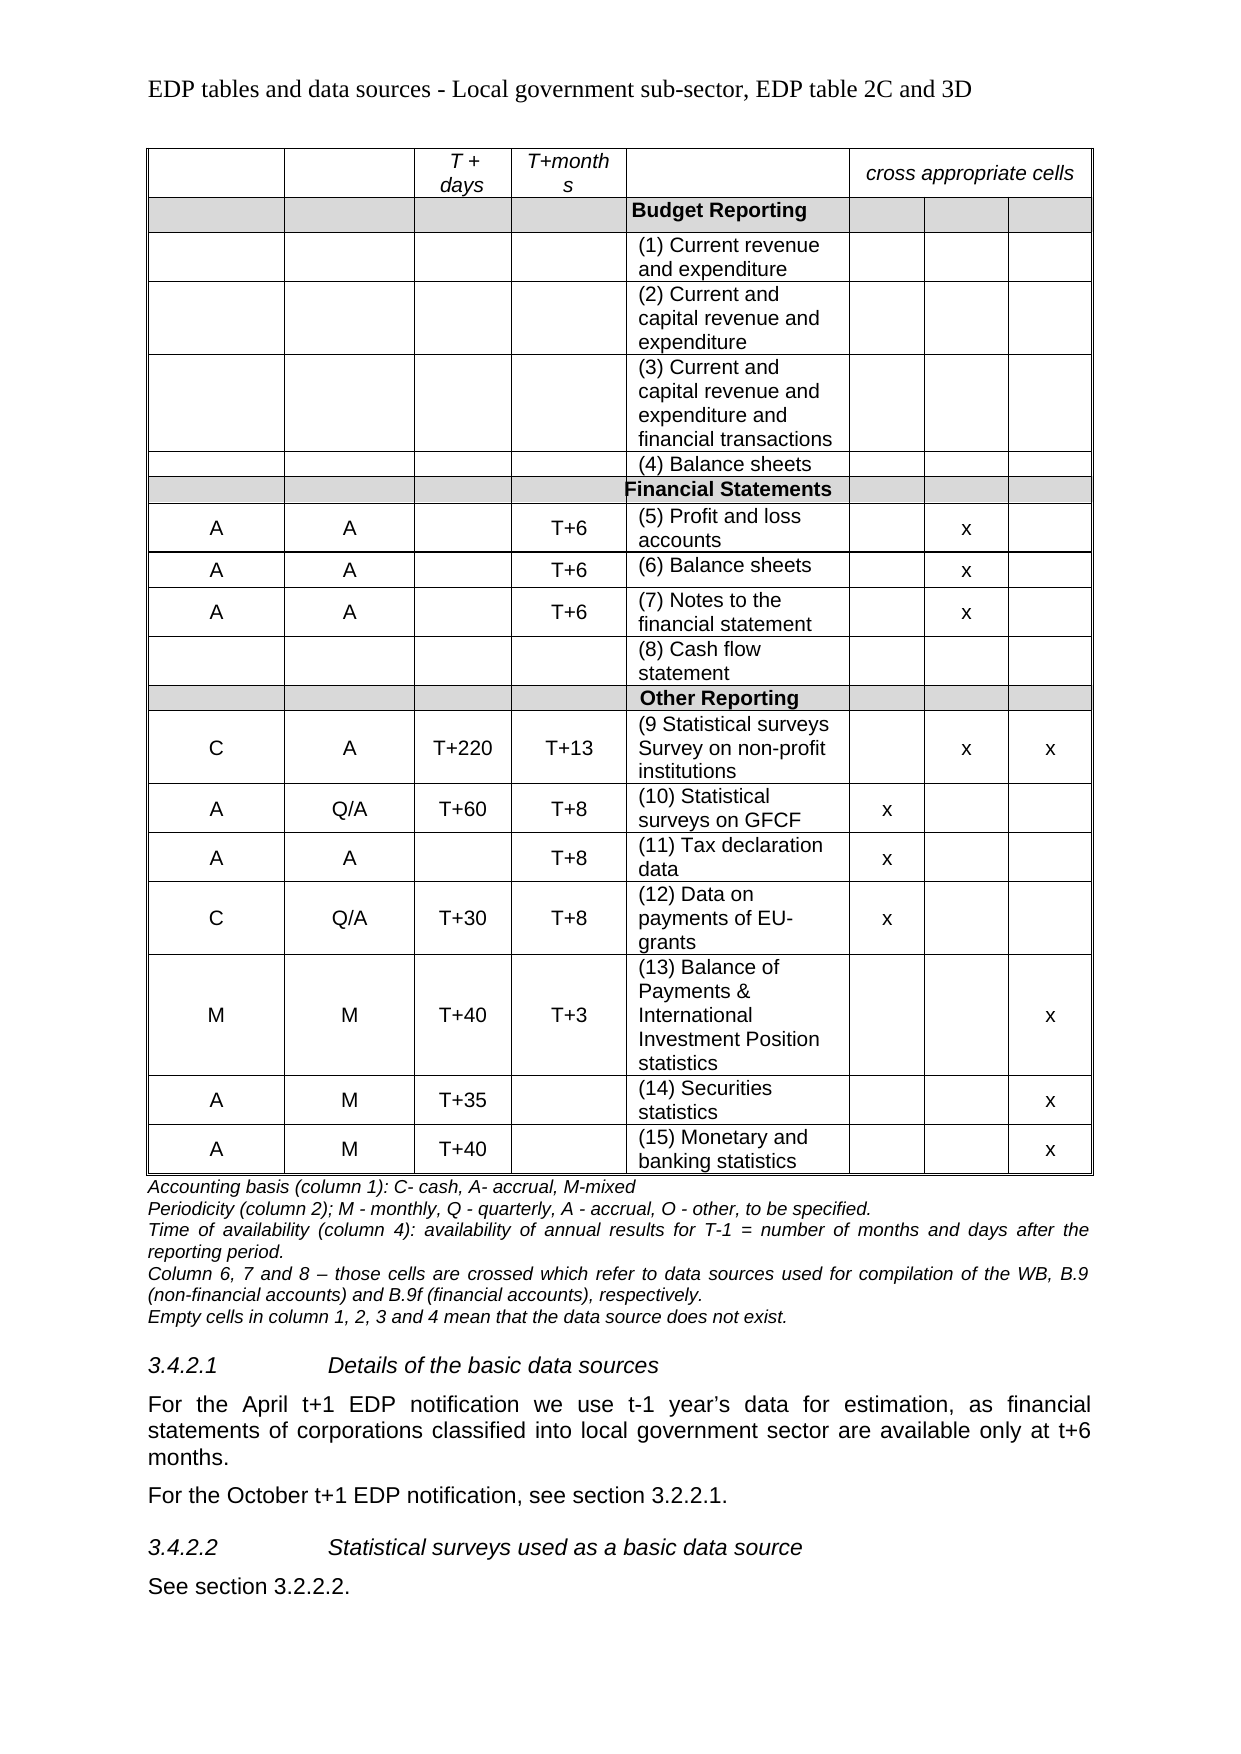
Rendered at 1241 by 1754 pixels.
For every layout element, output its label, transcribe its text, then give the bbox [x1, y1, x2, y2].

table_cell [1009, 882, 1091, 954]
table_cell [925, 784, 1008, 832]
text Periodicity (column 2); M - monthly, Q - quarterly, A - accrual, O - other, to be specified. [148, 1198, 1093, 1219]
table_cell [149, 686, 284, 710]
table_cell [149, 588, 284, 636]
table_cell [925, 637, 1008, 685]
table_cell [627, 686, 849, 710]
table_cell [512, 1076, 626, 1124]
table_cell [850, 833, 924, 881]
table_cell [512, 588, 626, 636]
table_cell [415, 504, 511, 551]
text Empty cells in column 1, 2, 3 and 4 mean that the data source does not exist. [148, 1305, 1093, 1327]
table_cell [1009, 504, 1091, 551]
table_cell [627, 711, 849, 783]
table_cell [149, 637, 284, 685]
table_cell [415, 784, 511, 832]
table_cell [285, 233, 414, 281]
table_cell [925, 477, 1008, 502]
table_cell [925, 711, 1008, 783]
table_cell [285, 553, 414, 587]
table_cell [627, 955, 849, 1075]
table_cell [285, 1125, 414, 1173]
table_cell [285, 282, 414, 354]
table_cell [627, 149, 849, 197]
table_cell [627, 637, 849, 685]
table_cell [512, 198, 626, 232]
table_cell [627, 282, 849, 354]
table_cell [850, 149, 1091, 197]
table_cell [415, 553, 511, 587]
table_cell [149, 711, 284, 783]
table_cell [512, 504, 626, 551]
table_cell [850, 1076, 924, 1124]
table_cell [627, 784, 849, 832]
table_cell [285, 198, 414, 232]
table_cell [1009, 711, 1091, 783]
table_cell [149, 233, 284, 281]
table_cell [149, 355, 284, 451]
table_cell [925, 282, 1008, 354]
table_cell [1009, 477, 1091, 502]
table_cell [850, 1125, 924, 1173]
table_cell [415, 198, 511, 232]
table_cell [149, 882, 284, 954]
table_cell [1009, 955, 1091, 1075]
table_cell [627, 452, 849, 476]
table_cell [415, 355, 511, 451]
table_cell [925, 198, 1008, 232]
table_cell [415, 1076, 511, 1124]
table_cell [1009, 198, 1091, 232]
text For the October t+1 EDP notification, see section 3.2.2.1. [148, 1482, 1093, 1509]
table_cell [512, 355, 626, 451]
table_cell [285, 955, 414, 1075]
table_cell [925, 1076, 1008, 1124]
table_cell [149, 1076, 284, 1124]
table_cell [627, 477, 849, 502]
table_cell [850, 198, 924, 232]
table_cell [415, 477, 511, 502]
text Time of availability (column 4): availability of annual results for T-1 = number of months and days after the reporting period. [148, 1219, 1093, 1262]
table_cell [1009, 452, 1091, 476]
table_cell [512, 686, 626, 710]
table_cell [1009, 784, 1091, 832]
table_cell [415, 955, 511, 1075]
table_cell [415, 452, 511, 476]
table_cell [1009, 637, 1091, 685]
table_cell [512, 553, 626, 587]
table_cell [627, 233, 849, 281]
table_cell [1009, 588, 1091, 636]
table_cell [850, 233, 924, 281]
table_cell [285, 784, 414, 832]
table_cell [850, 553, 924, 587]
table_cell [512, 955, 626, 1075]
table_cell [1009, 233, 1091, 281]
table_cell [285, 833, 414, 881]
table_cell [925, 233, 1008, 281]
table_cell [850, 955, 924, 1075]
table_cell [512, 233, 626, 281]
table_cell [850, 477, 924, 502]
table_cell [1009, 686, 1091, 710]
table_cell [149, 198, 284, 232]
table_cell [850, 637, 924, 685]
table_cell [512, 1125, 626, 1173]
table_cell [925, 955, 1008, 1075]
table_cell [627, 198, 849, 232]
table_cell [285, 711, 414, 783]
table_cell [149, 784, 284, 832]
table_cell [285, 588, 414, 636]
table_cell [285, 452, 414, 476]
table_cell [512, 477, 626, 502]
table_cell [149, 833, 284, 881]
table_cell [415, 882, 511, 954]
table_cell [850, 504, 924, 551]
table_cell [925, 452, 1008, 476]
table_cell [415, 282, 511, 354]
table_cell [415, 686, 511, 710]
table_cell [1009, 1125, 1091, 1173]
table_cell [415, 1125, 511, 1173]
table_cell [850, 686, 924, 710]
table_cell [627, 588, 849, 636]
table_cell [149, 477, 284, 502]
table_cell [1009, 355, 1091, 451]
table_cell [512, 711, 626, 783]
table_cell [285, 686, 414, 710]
subtitle Statistical surveys used as a basic data source [148, 1534, 1093, 1560]
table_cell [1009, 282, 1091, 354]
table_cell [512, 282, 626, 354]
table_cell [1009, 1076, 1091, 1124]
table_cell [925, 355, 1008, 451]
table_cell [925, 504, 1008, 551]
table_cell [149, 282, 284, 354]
text For the April t+1 EDP notification we use t-1 year’s data for estimation, as financial statements of corporations classified into local government sector are available only at t+6 months. [148, 1391, 1093, 1470]
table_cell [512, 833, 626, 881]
subtitle Details of the basic data sources [148, 1352, 1093, 1378]
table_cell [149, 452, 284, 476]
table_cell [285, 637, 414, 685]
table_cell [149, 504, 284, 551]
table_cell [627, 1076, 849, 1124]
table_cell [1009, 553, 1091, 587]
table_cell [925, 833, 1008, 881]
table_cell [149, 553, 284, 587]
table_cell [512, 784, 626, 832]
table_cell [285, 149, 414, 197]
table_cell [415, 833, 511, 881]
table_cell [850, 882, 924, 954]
text Accounting basis (column 1): C- cash, A- accrual, M-mixed [148, 1176, 1093, 1198]
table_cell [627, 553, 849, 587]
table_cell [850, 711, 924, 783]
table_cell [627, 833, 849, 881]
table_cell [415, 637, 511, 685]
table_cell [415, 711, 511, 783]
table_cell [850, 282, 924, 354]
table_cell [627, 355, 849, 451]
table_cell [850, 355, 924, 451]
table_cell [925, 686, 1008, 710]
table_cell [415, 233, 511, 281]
text Column 6, 7 and 8 – those cells are crossed which refer to data sources used for compilation of the WB, B.9 (non-financial accounts) and B.9f (financial accounts), respectively. [148, 1262, 1093, 1305]
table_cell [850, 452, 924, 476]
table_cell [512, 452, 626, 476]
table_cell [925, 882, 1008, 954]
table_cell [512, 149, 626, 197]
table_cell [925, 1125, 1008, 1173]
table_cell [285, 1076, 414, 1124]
text See section 3.2.2.2. [148, 1573, 1093, 1599]
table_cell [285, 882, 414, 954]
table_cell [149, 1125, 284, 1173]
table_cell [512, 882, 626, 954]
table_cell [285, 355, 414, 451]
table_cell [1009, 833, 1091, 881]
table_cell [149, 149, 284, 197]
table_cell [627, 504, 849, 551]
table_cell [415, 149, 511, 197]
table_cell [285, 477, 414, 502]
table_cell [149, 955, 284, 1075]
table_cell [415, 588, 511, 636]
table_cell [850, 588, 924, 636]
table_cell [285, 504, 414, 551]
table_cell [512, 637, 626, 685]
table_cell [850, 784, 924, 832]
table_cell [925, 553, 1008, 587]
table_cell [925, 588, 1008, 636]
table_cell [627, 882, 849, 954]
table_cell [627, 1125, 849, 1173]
